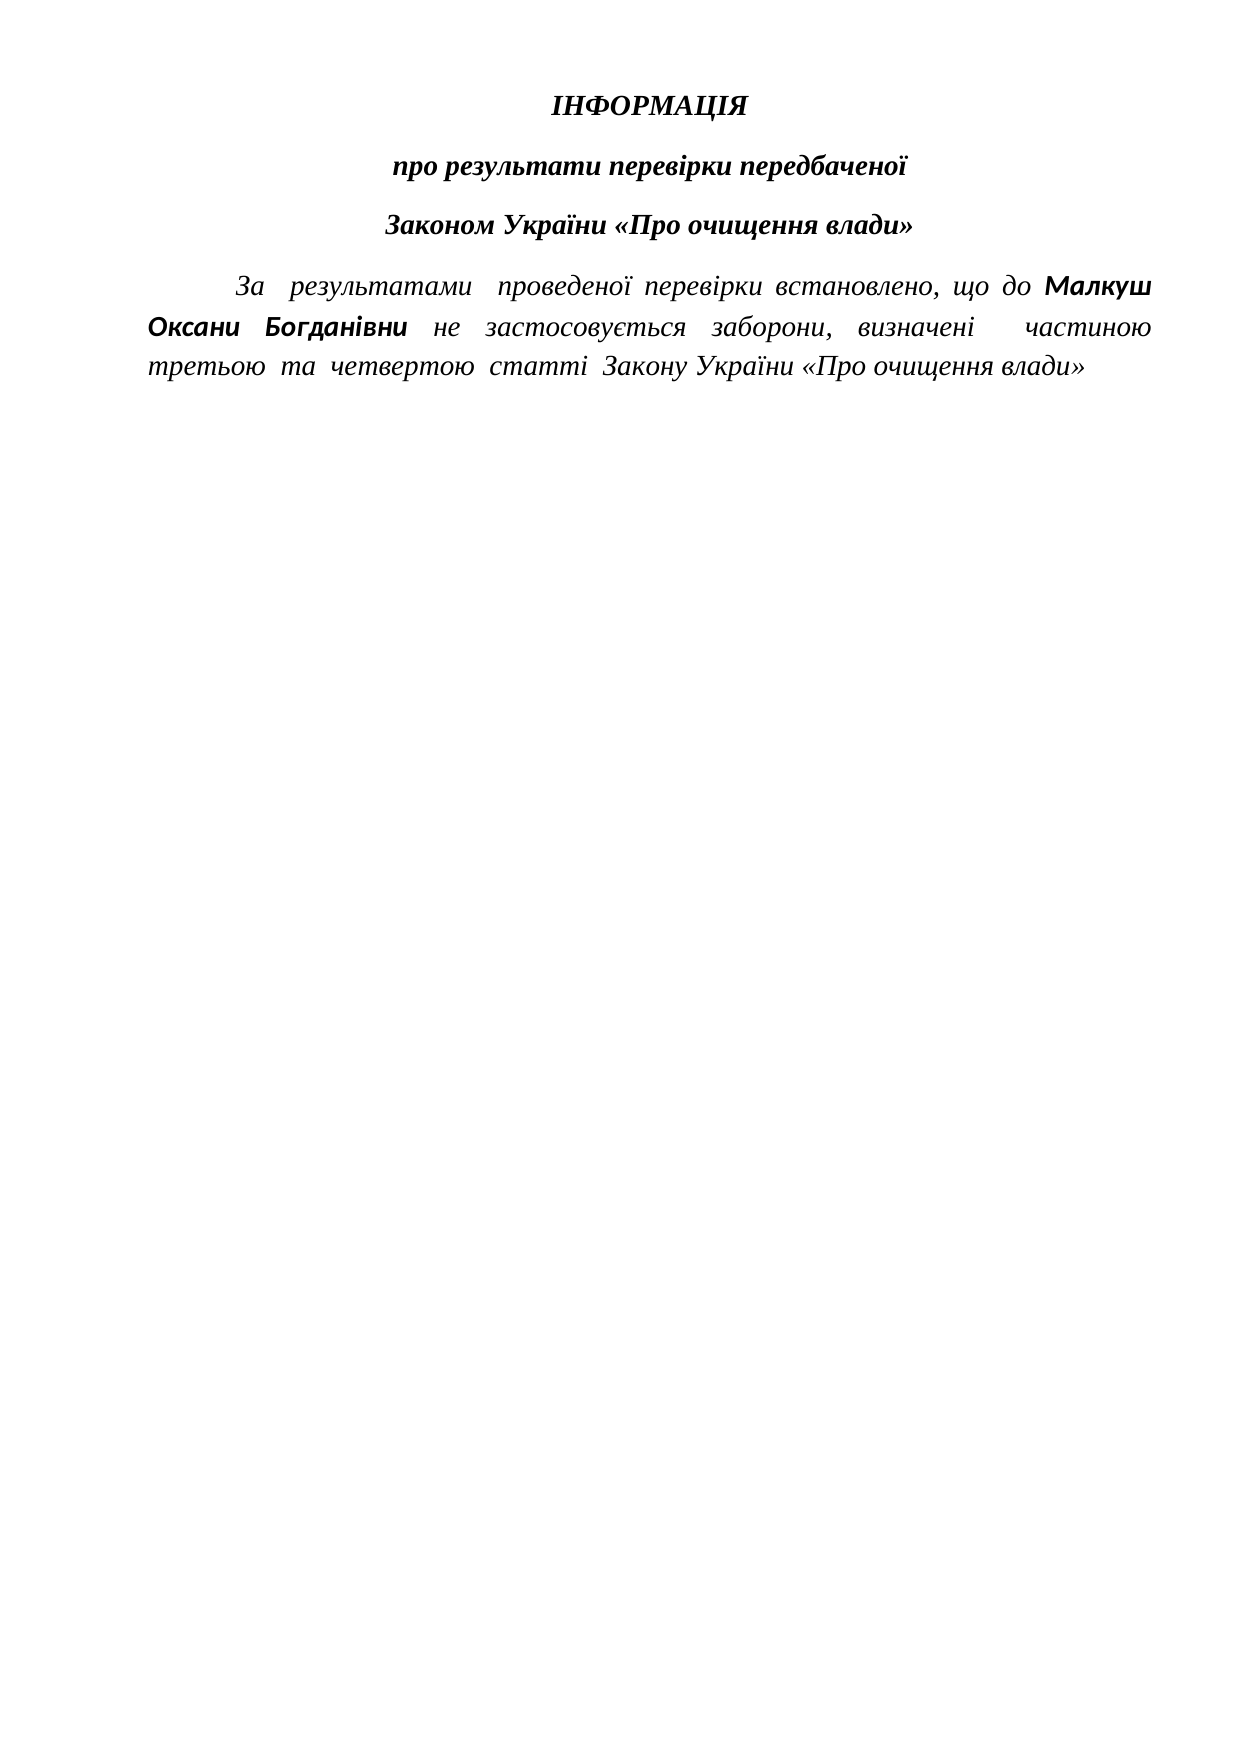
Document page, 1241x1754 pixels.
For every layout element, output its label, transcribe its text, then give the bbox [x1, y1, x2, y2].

text За результатами проведеної перевірки встановлено, що до Малкуш Оксани Богданівни не застосовується заборони, визначені частиною третьою та четвертою статті Закону України «Про очищення влади» [148, 267, 1152, 382]
text про результати перевірки передбаченої [148, 148, 1152, 181]
text ІНФОРМАЦІЯ [148, 88, 1152, 122]
text Законом України «Про очищення влади» [148, 207, 1152, 241]
